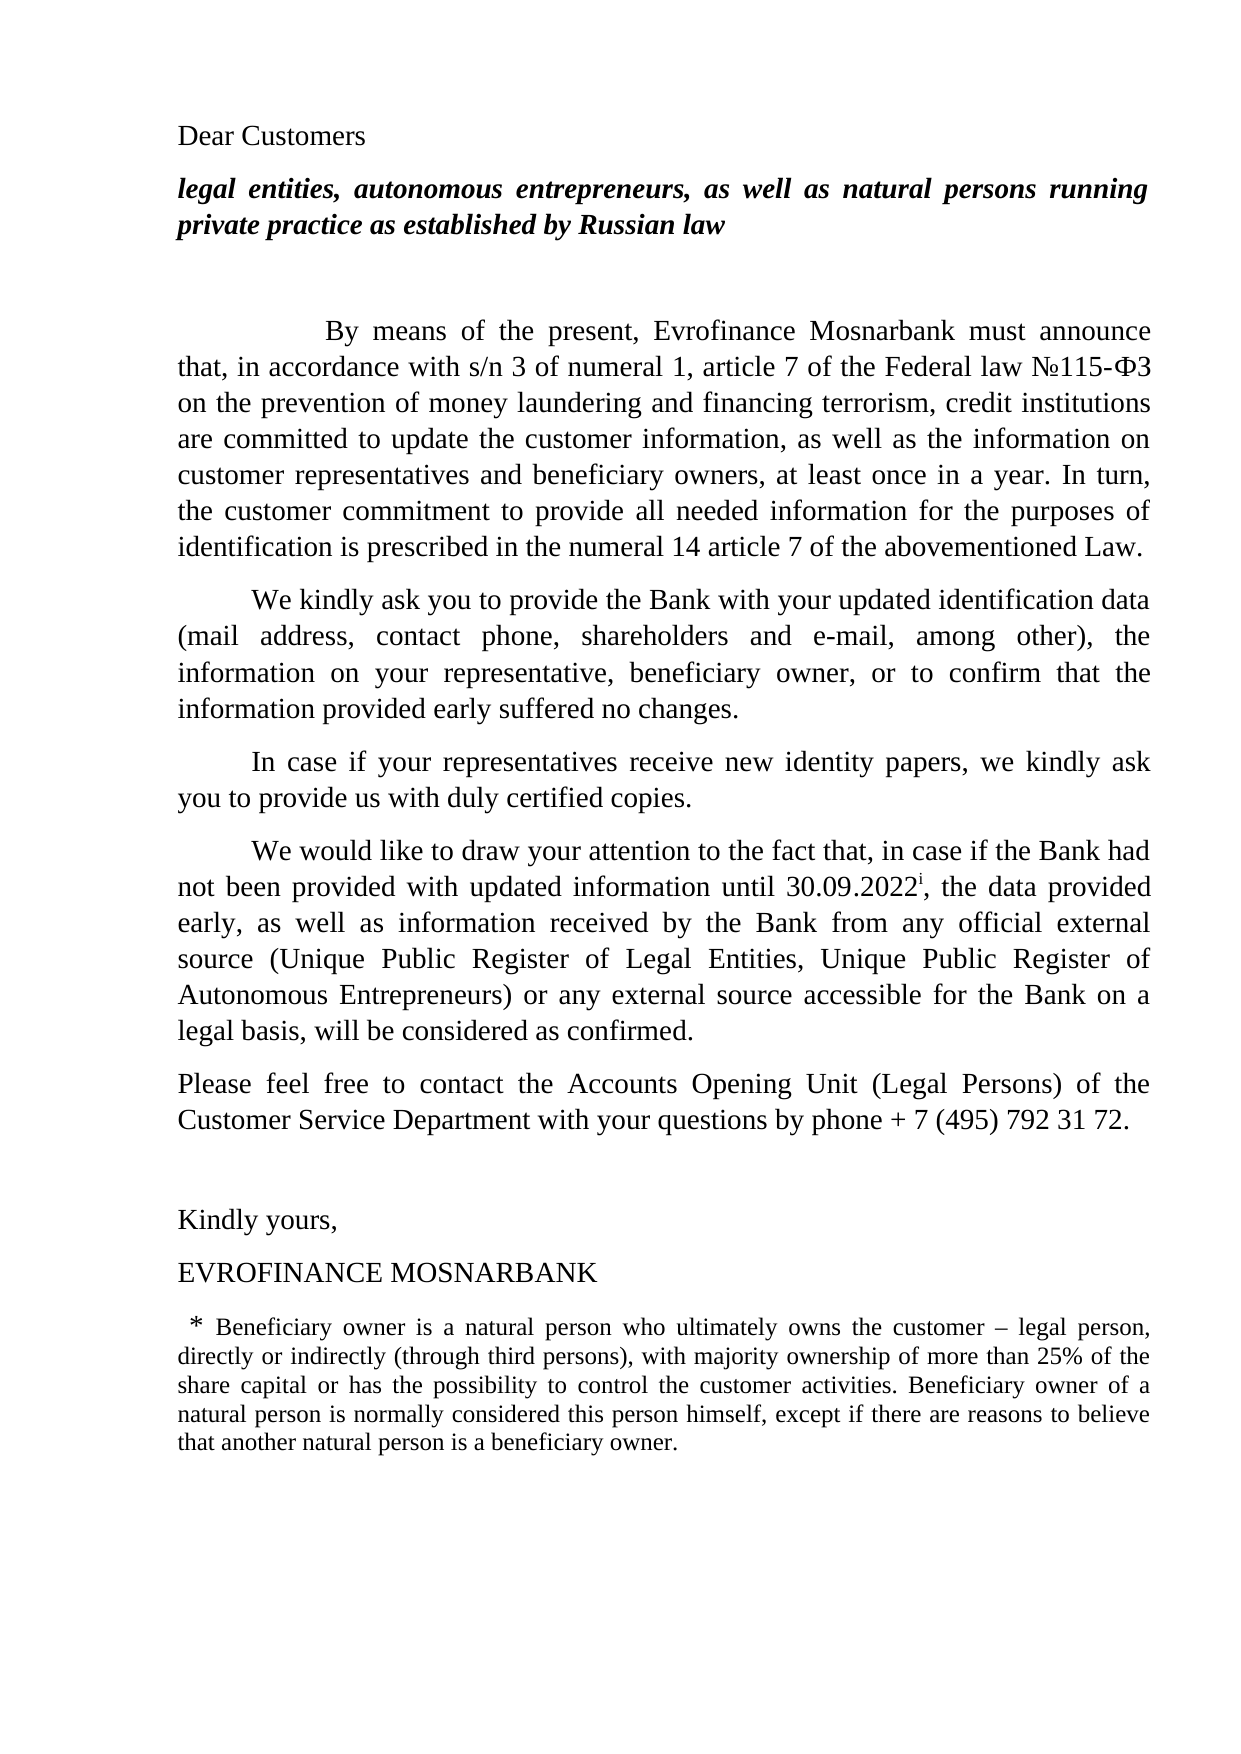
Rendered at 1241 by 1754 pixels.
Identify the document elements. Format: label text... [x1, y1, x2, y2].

text In case if your representatives receive new identity papers, we kindly ask you to provide us with duly certified copies. [177, 744, 1152, 813]
text We kindly ask you to provide the Bank with your updated identification data (mail address, contact phone, shareholders and e-mail, among other), the information on your representative, beneficiary owner, or to confirm that the information provided early suffered no changes. [177, 582, 1152, 724]
text By means of the present, Evrofinance Mosnarbank must announce that, in accordance with s/n 3 of numeral 1, article 7 of the Federal law №115-ФЗ on the prevention of money laundering and financing terrorism, credit institutions are committed to update the customer information, as well as the information on customer representatives and beneficiary owners, at least once in a year. In turn, the customer commitment to provide all needed information for the purposes of identification is prescribed in the numeral 14 article 7 of the abovementioned Law. [177, 313, 1152, 563]
text EVROFINANCE MOSNARBANK [177, 1255, 1152, 1288]
text legal entities, autonomous entrepreneurs, as well as natural persons running private practice as established by Russian law [177, 171, 1152, 241]
text * Beneficiary owner is a natural person who ultimately owns the customer – legal person, directly or indirectly (through third persons), with majority ownership of more than 25% of the share capital or has the possibility to control the customer activities. Beneficiary owner of a natural person is normally considered this person himself, except if there are reasons to believe that another natural person is a beneficiary owner. [177, 1308, 1152, 1456]
text Dear Customers [177, 118, 1152, 152]
text Please feel free to contact the Accounts Opening Unit (Legal Persons) of the Customer Service Department with your questions by phone + 7 (495) 792 31 72. [177, 1066, 1152, 1136]
text We would like to draw your attention to the fact that, in case if the Bank had not been provided with updated information until 30.09.2022, the data provided early, as well as information received by the Bank from any official external source (Unique Public Register of Legal Entities, Unique Public Register of Autonomous Entrepreneurs) or any external source accessible for the Bank on a legal basis, will be considered as confirmed. [177, 833, 1152, 1047]
text Kindly yours, [177, 1202, 1152, 1236]
